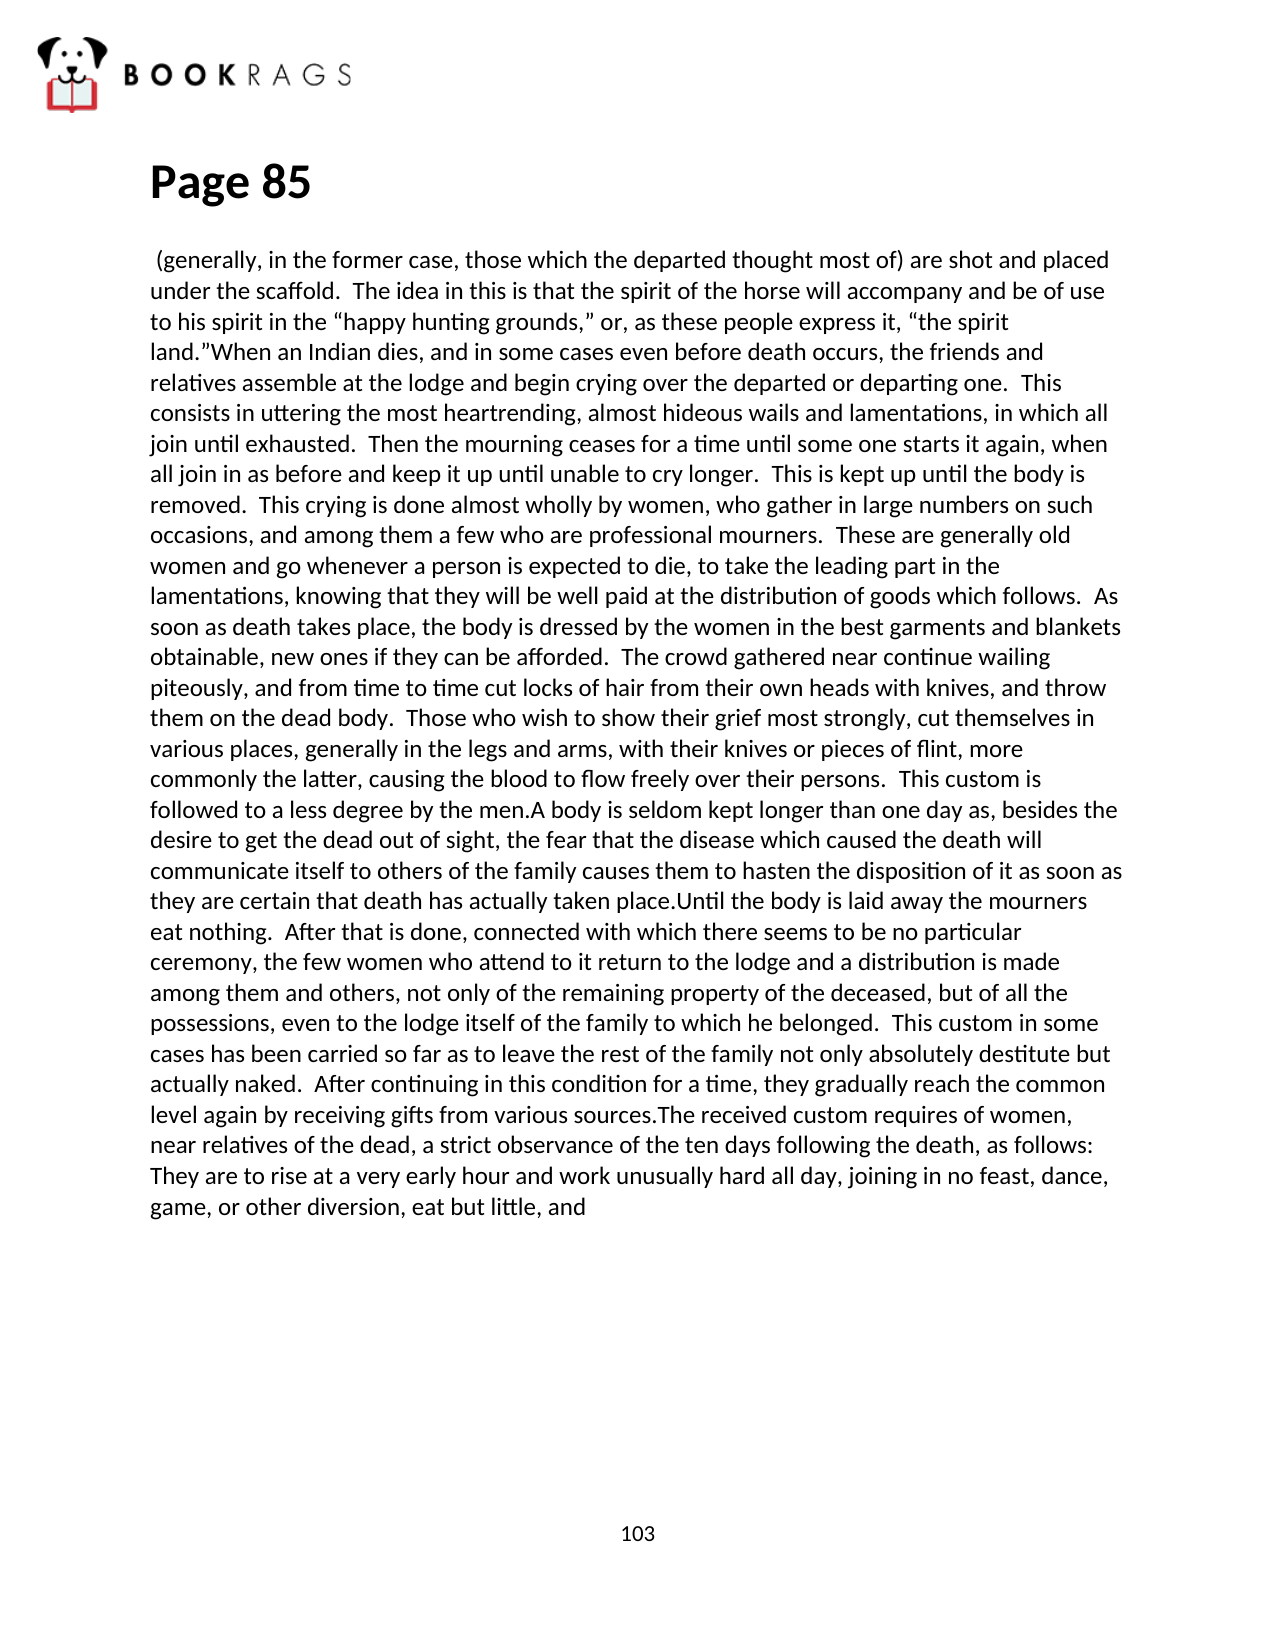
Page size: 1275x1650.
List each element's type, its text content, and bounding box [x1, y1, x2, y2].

text Page 85 [150, 150, 1125, 211]
text (generally, in the former case, those which the departed thought most of) are shot and placed under the scaffold. The idea in this is that the spirit of the horse will accompany and be of use to his spirit in the “happy hunting grounds,” or, as these people express it, “the spirit land.”When an Indian dies, and in some cases even before death occurs, the friends and relatives assemble at the lodge and begin crying over the departed or departing one. This consists in uttering the most heartrending, almost hideous wails and lamentations, in which all join until exhausted. Then the mourning ceases for a time until some one starts it again, when all join in as before and keep it up until unable to cry longer. This is kept up until the body is removed. This crying is done almost wholly by women, who gather in large numbers on such occasions, and among them a few who are professional mourners. These are generally old women and go whenever a person is expected to die, to take the leading part in the lamentations, knowing that they will be well paid at the distribution of goods which follows. As soon as death takes place, the body is dressed by the women in the best garments and blankets obtainable, new ones if they can be afforded. The crowd gathered near continue wailing piteously, and from time to time cut locks of hair from their own heads with knives, and throw them on the dead body. Those who wish to show their grief most strongly, cut themselves in various places, generally in the legs and arms, with their knives or pieces of flint, more commonly the latter, causing the blood to flow freely over their persons. This custom is followed to a less degree by the men.A body is seldom kept longer than one day as, besides the desire to get the dead out of sight, the fear that the disease which caused the death will communicate itself to others of the family causes them to hasten the disposition of it as soon as they are certain that death has actually taken place.Until the body is laid away the mourners eat nothing. After that is done, connected with which there seems to be no particular ceremony, the few women who attend to it return to the lodge and a distribution is made among them and others, not only of the remaining property of the deceased, but of all the possessions, even to the lodge itself of the family to which he belonged. This custom in some cases has been carried so far as to leave the rest of the family not only absolutely destitute but actually naked. After continuing in this condition for a time, they gradually reach the common level again by receiving gifts from various sources.The received custom requires of women, near relatives of the dead, a strict observance of the ten days following the death, as follows: They are to rise at a very early hour and work unusually hard all day, joining in no feast, dance, game, or other diversion, eat but little, and [150, 244, 1125, 1221]
picture [37, 37, 351, 113]
